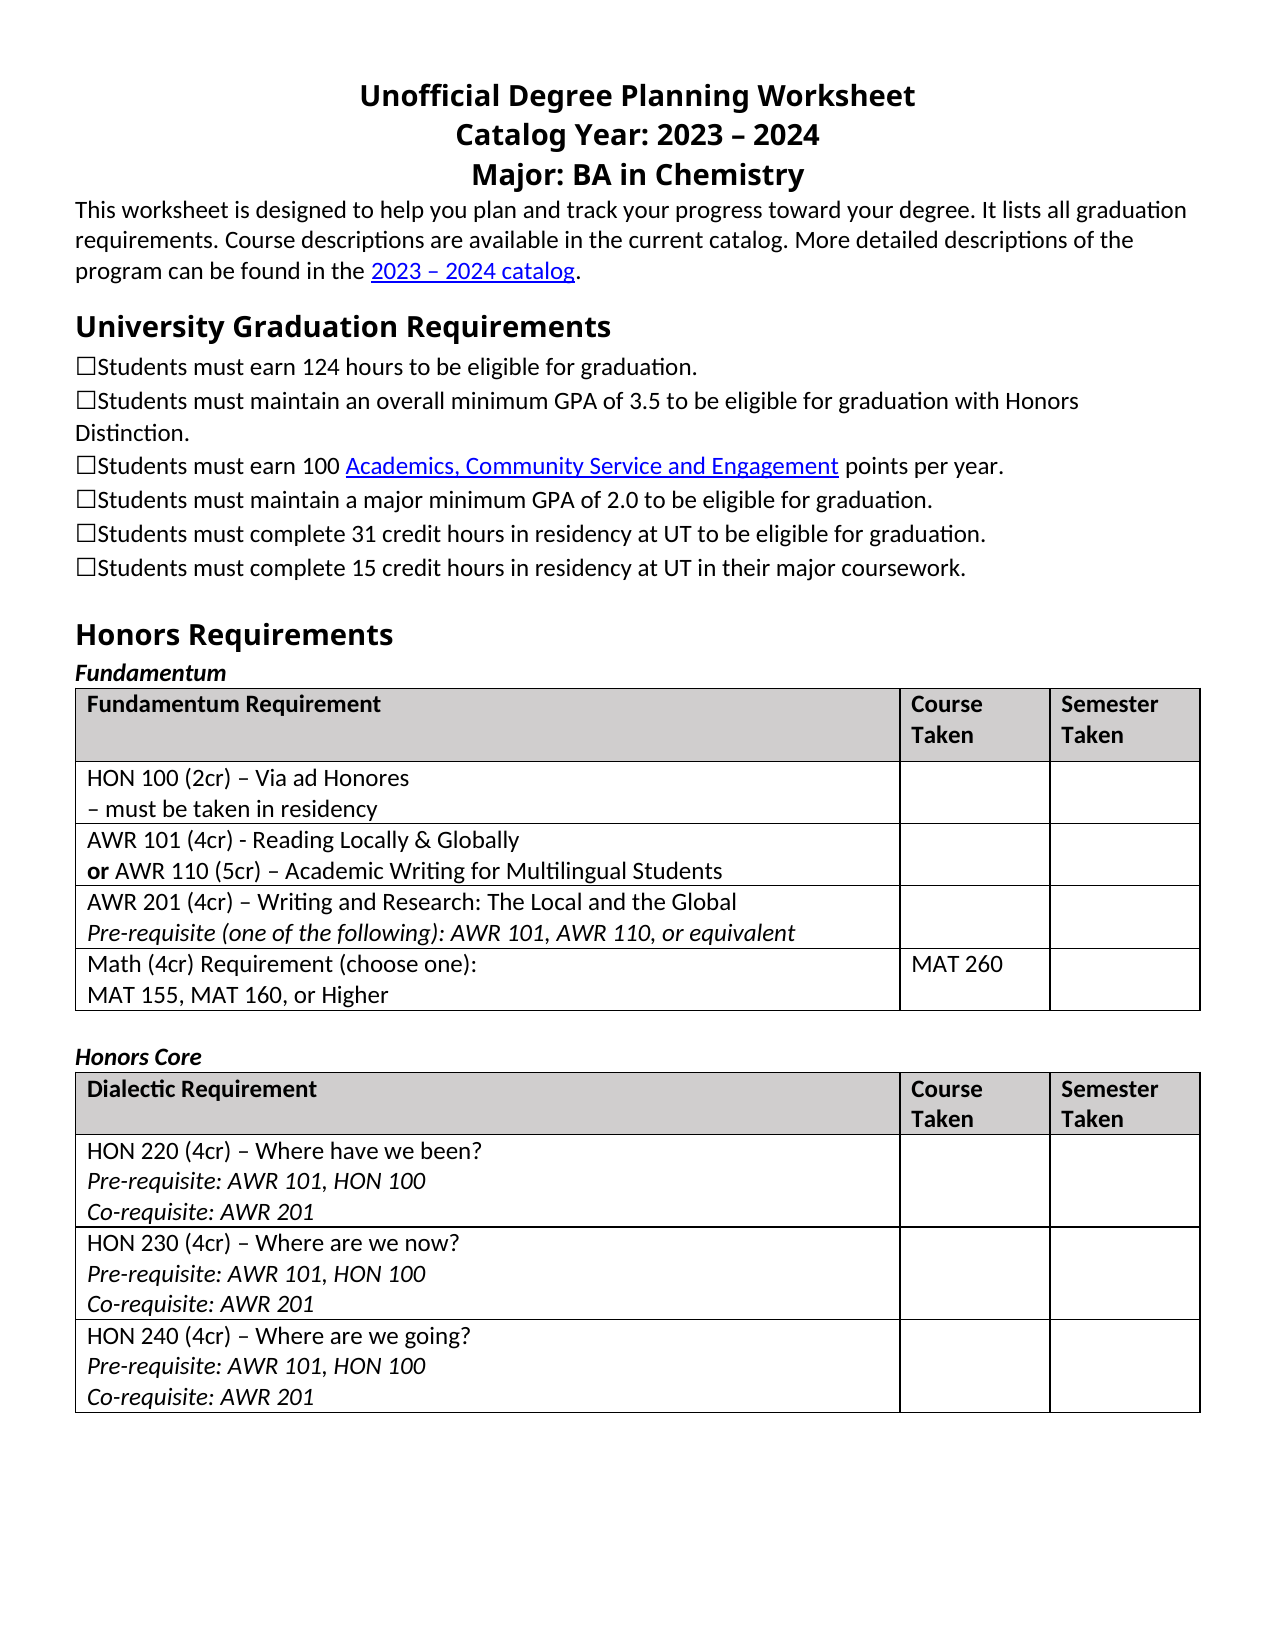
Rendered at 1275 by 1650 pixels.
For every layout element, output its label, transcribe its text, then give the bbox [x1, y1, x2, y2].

table_cell [1051, 824, 1199, 885]
text Students must complete 15 credit hours in residency at UT in their major coursework. [75, 549, 1200, 584]
subtitle Unofficial Degree Planning Worksheet Catalog Year: 2023 – 2024 [75, 75, 1200, 154]
table_cell AWR 101 (4cr) - Reading Locally & Globally or AWR 110 (5cr) – Academic Writing for Multilingual Students [76, 824, 899, 885]
subtitle Honors Requirements [75, 614, 1200, 654]
table_cell [901, 1320, 1049, 1412]
table_header Fundamentum Requirement [76, 689, 899, 761]
table_cell [1051, 949, 1199, 1009]
table_cell HON 220 (4cr) – Where have we been? Pre-requisite: AWR 101, HON 100 Co-requisite: AWR 201 [76, 1135, 899, 1226]
table_cell HON 240 (4cr) – Where are we going? Pre-requisite: AWR 101, HON 100 Co-requisite: AWR 201 [76, 1320, 899, 1412]
table_cell [901, 886, 1049, 947]
text This worksheet is designed to help you plan and track your progress toward your degree. It lists all graduation requirements. Course descriptions are available in the current catalog. More detailed descriptions of the program can be found in the 2023 – 2024 catalog. [75, 194, 1200, 286]
table_header Dialectic Requirement [76, 1073, 899, 1134]
table_header Semester Taken [1051, 689, 1199, 761]
table_header Semester Taken [1051, 1073, 1199, 1134]
text Students must maintain a major minimum GPA of 2.0 to be eligible for graduation. [75, 481, 1200, 516]
table_cell Math (4cr) Requirement (choose one): MAT 155, MAT 160, or Higher [76, 949, 899, 1009]
table_header Course Taken [901, 1073, 1049, 1134]
text Students must maintain an overall minimum GPA of 3.5 to be eligible for graduation with Honors Distinction. [75, 383, 1200, 447]
table_cell [1051, 1135, 1199, 1226]
table_cell MAT 260 [901, 949, 1049, 1009]
table_cell [901, 1135, 1049, 1226]
table_cell [901, 824, 1049, 885]
table_cell [1051, 886, 1199, 947]
text Students must earn 124 hours to be eligible for graduation. [75, 349, 1200, 383]
subtitle Fundamentum [75, 657, 1200, 687]
table_header Course Taken [901, 689, 1049, 761]
text Students must complete 31 credit hours in residency at UT to be eligible for graduation. [75, 516, 1200, 549]
table_cell AWR 201 (4cr) – Writing and Research: The Local and the Global Pre-requisite (one of the following): AWR 101, AWR 110, or equivalent [76, 886, 899, 947]
table_cell HON 230 (4cr) – Where are we now? Pre-requisite: AWR 101, HON 100 Co-requisite: AWR 201 [76, 1228, 899, 1319]
subtitle Major: BA in Chemistry [75, 154, 1200, 194]
subtitle Honors Core [75, 1041, 1200, 1072]
table_cell [1051, 762, 1199, 823]
table_cell [901, 762, 1049, 823]
subtitle University Graduation Requirements [75, 306, 1200, 346]
table_cell [901, 1228, 1049, 1319]
table_cell [1051, 1228, 1199, 1319]
table_cell HON 100 (2cr) – Via ad Honores – must be taken in residency [76, 762, 899, 823]
table_cell [1051, 1320, 1199, 1412]
text Students must earn 100 Academics, Community Service and Engagement points per year. [75, 447, 1200, 481]
